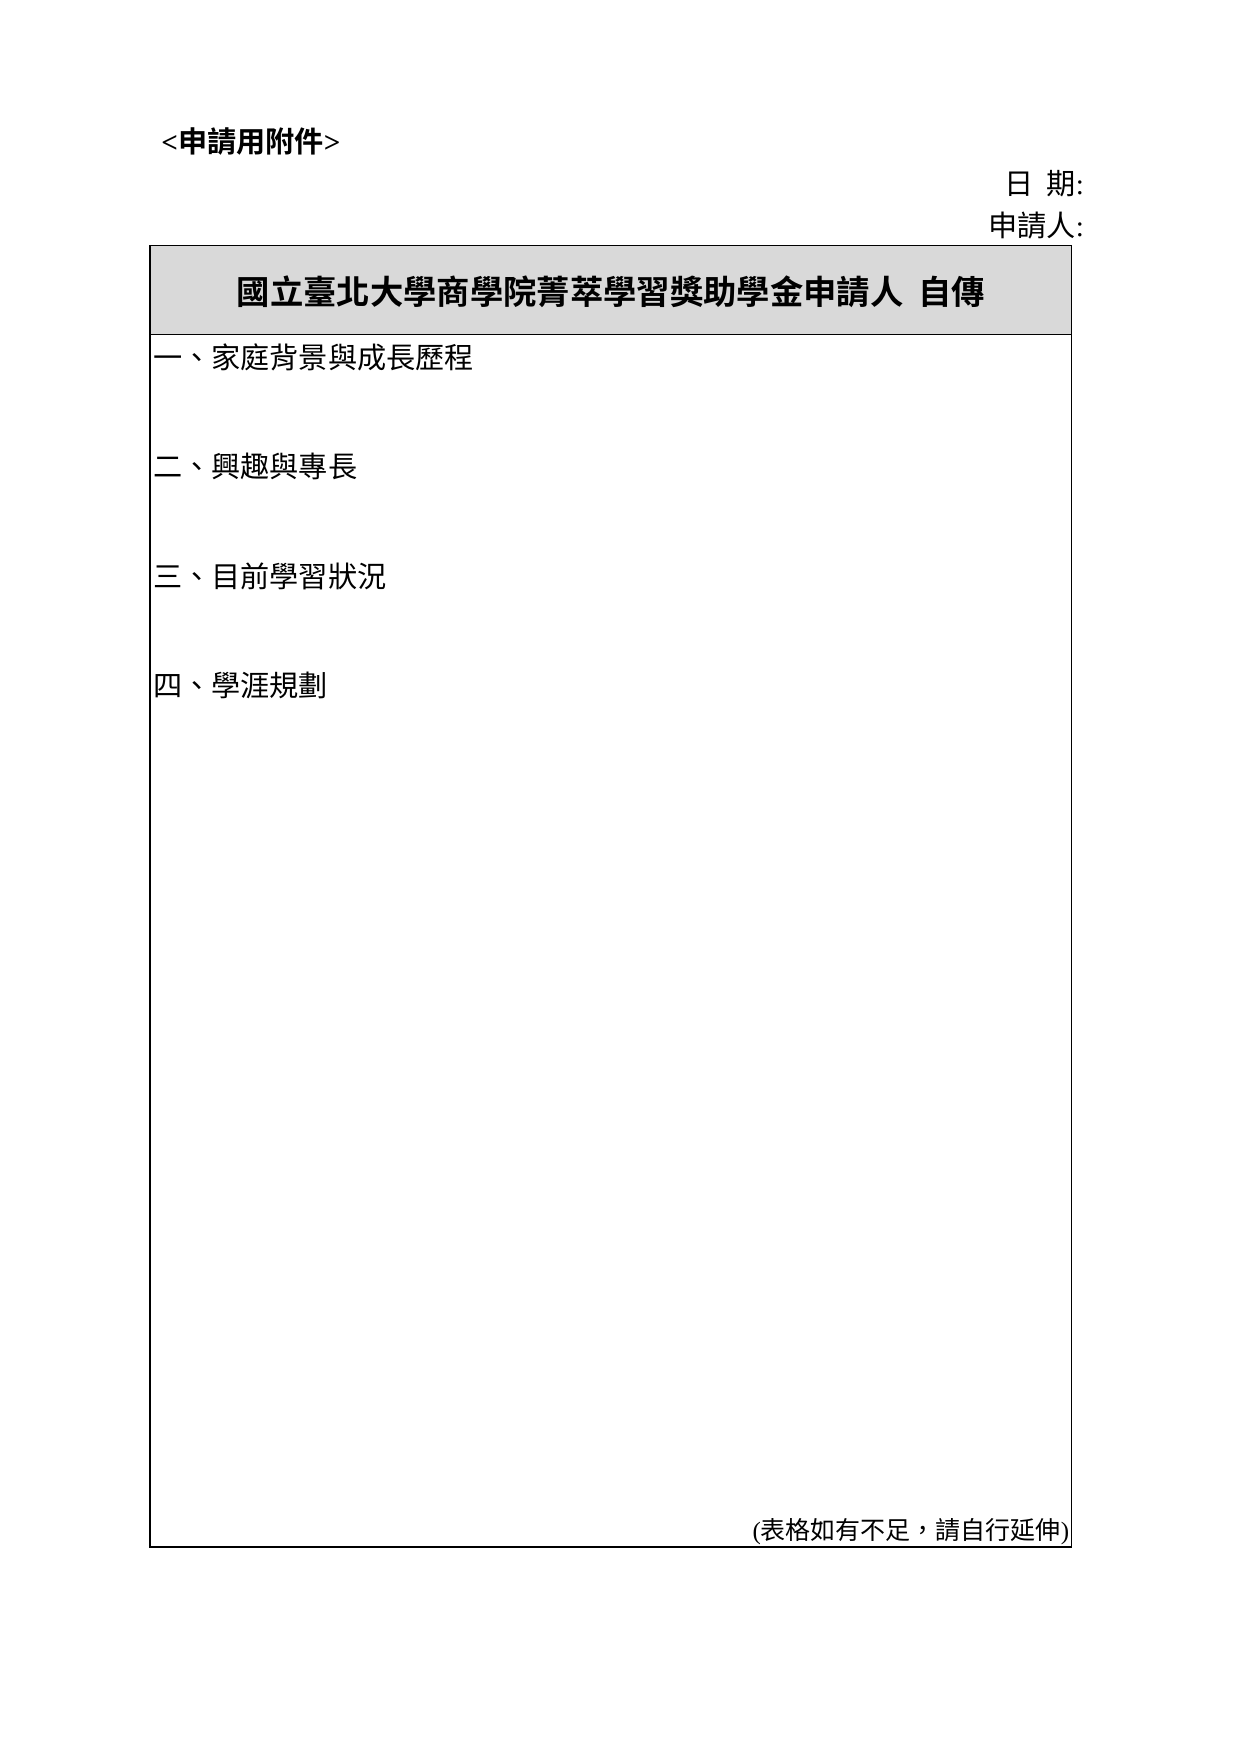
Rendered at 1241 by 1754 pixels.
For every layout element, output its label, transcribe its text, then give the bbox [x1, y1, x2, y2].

text 申請人: [161, 203, 1084, 245]
table_header 國立臺北大學商學院菁萃學習獎助學金申請人 自傳 [151, 246, 1071, 334]
table_cell 一、家庭背景與成長歷程 二、興趣與專長 三、目前學習狀況 四、學涯規劃 (表格如有不足，請自行延伸) [151, 335, 1071, 1546]
text 日 期: [161, 160, 1084, 203]
text <申請用附件> [161, 118, 1084, 160]
